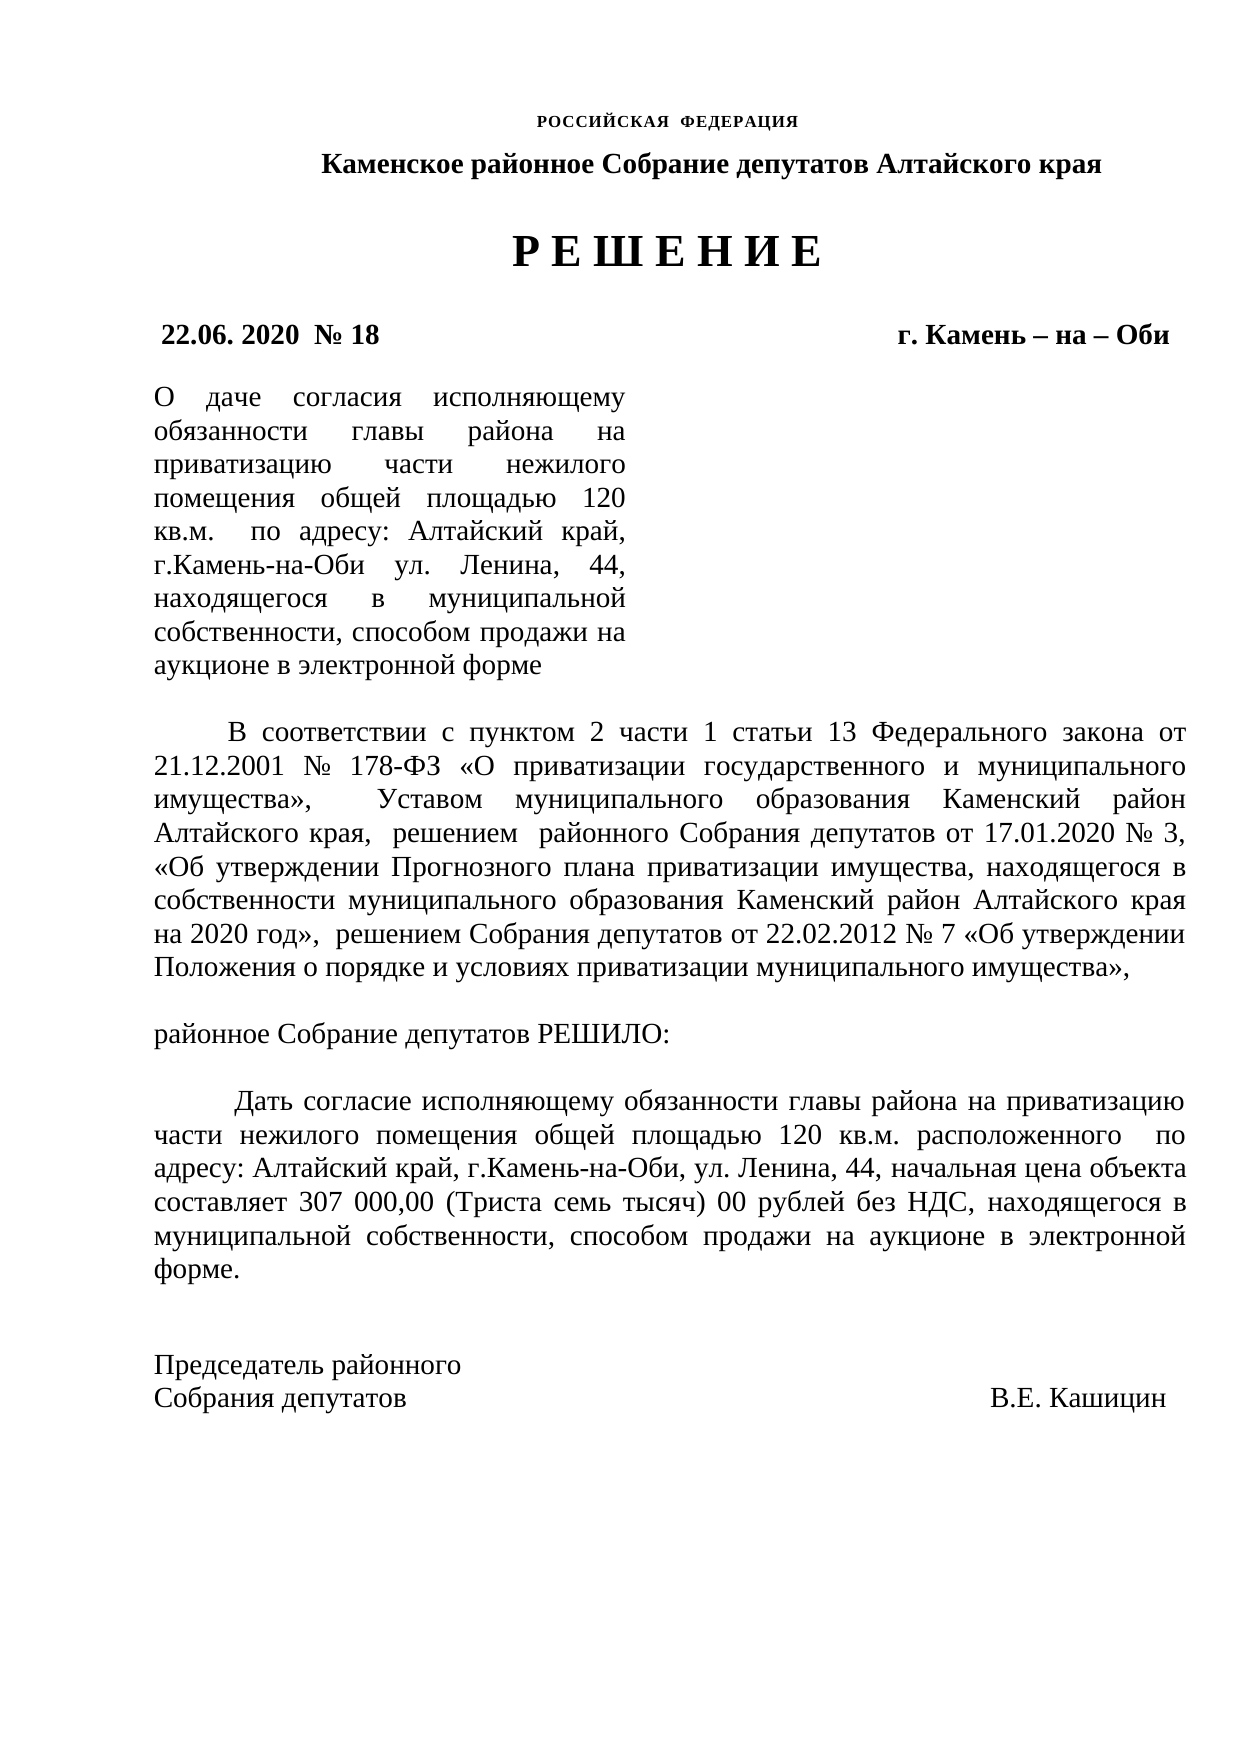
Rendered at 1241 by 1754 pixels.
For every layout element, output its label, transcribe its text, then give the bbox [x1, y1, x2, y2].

text В соответствии с пунктом 2 части 1 статьи 13 Федерального закона от 21.12.2001 № 178-ФЗ «О приватизации государственного и муниципального имущества», Уставом муниципального образования Каменский район Алтайского края, решением районного Собрания депутатов от 17.01.2020 № 3, «Об утверждении Прогнозного плана приватизации имущества, находящегося в собственности муниципального образования Каменский район Алтайского края на 2020 год», решением Собрания депутатов от 22.02.2012 № 7 «Об утверждении Положения о порядке и условиях приватизации муниципального имущества», [153, 714, 1187, 983]
title РОССИЙСКАЯ ФЕДЕРАЦИЯ [153, 112, 1181, 146]
subtitle Р Е Ш Е Н И Е [153, 224, 1181, 277]
text О даче согласия исполняющему обязанности главы района на приватизацию части нежилого помещения общей площадью 120 кв.м. по адресу: Алтайский край, г.Камень-на-Оби ул. Ленина, 44, находящегося в муниципальной собственности, способом продажи на аукционе в электронной форме [153, 379, 626, 681]
text Дать согласие исполняющему обязанности главы района на приватизацию части нежилого помещения общей площадью 120 кв.м. расположенного по адресу: Алтайский край, г.Камень-на-Оби, ул. Ленина, 44, начальная цена объекта составляет 307 000,00 (Триста семь тысяч) 00 рублей без НДС, находящегося в муниципальной собственности, способом продажи на аукционе в электронной форме. [153, 1083, 1187, 1285]
text 22.06. 2020 № 18 г. Камень – на – Оби [153, 317, 1181, 350]
text районное Собрание депутатов РЕШИЛО: [153, 1016, 1181, 1050]
text Собрания депутатов В.Е. Кашицин [153, 1381, 1187, 1414]
text Председатель районного [153, 1347, 1187, 1381]
subtitle Каменское районное Собрание депутатов Алтайского края [153, 146, 1181, 179]
